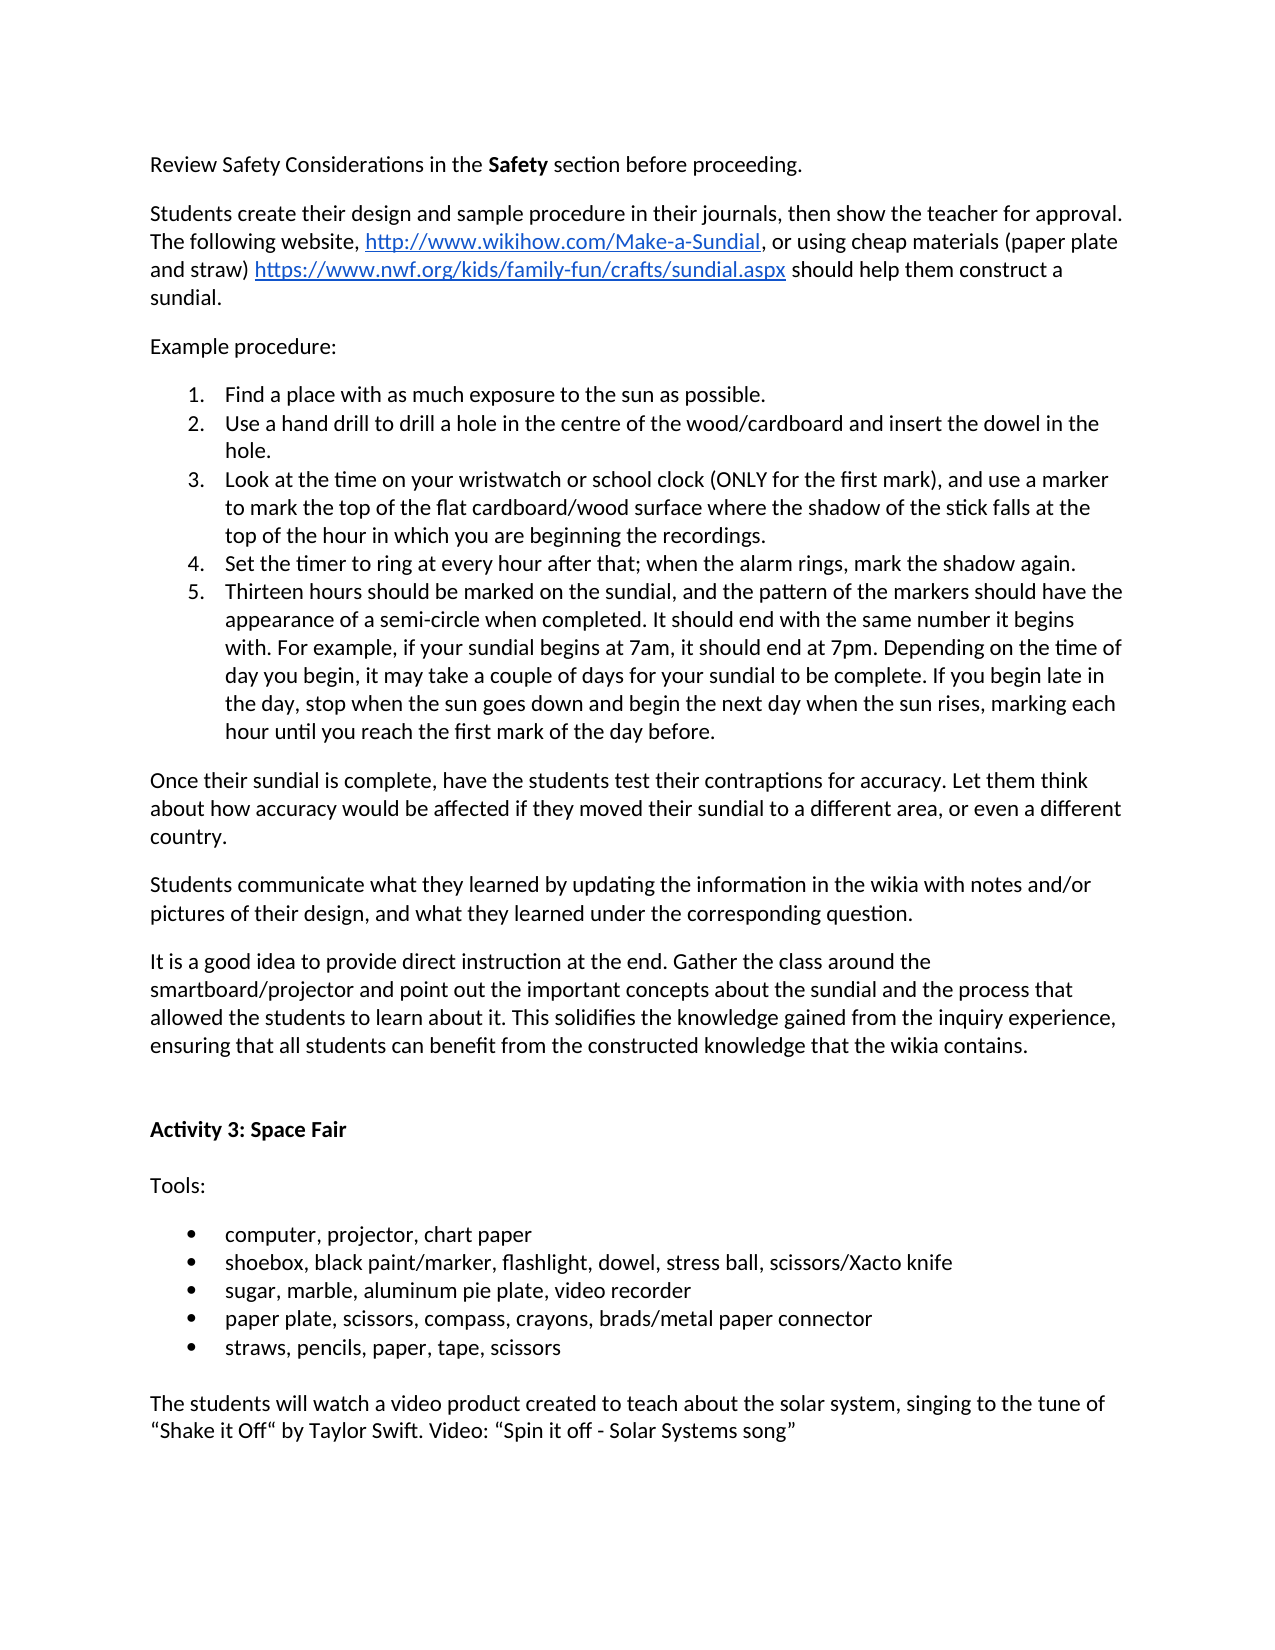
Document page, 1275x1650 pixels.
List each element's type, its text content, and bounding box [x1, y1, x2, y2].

text Students create their design and sample procedure in their journals, then show the teacher for approval. The following website, http://www.wikihow.com/Make-a-Sundial, or using cheap materials (paper plate and straw) https://www.nwf.org/kids/family-fun/crafts/sundial.aspx should help them construct a sundial. [150, 199, 1125, 311]
text Tools: [150, 1172, 1125, 1200]
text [150, 1389, 1125, 1445]
text Students communicate what they learned by updating the information in the wikia with notes and/or pictures of their design, and what they learned under the corresponding question. [150, 871, 1125, 927]
text Activity 3: Space Fair [150, 1088, 1125, 1172]
list paper plate, scissors, compass, crayons, brads/metal paper connector [187, 1304, 1125, 1333]
text Review Safety Considerations in the Safety section before proceeding. [150, 150, 1125, 178]
list computer, projector, chart paper [187, 1221, 1125, 1248]
list Set the timer to ring at every hour after that; when the alarm rings, mark the shadow again. [187, 549, 1125, 577]
text Once their sundial is complete, have the students test their contraptions for accuracy. Let them think about how accuracy would be affected if they moved their sundial to a different area, or even a different country. [150, 766, 1125, 850]
list Thirteen hours should be marked on the sundial, and the pattern of the markers should have the appearance of a semi-circle when completed. It should end with the same number it begins with. For example, if your sundial begins at 7am, it should end at 7pm. Depending on the time of day you begin, it may take a couple of days for your sundial to be complete. If you begin late in the day, stop when the sun goes down and begin the next day when the sun rises, marking each hour until you reach the first mark of the day before. [187, 577, 1125, 745]
list Look at the time on your wristwatch or school clock (ONLY for the first mark), and use a marker to mark the top of the flat cardboard/wood surface where the shadow of the stick falls at the top of the hour in which you are beginning the recordings. [187, 465, 1125, 549]
list sugar, marble, aluminum pie plate, video recorder [187, 1277, 1125, 1304]
text Example procedure: [150, 332, 1125, 360]
list Find a place with as much exposure to the sun as possible. [187, 381, 1125, 409]
list Use a hand drill to drill a hole in the centre of the wood/cardboard and insert the dowel in the hole. [187, 409, 1125, 465]
text It is a good idea to provide direct instruction at the end. Gather the class around the smartboard/projector and point out the important concepts about the sundial and the process that allowed the students to learn about it. This solidifies the knowledge gained from the inquiry experience, ensuring that all students can benefit from the constructed knowledge that the wikia contains. [150, 947, 1125, 1059]
list straws, pencils, paper, tape, scissors [187, 1333, 1125, 1361]
list shoebox, black paint/marker, flashlight, dowel, stress ball, scissors/Xacto knife [187, 1248, 1125, 1277]
